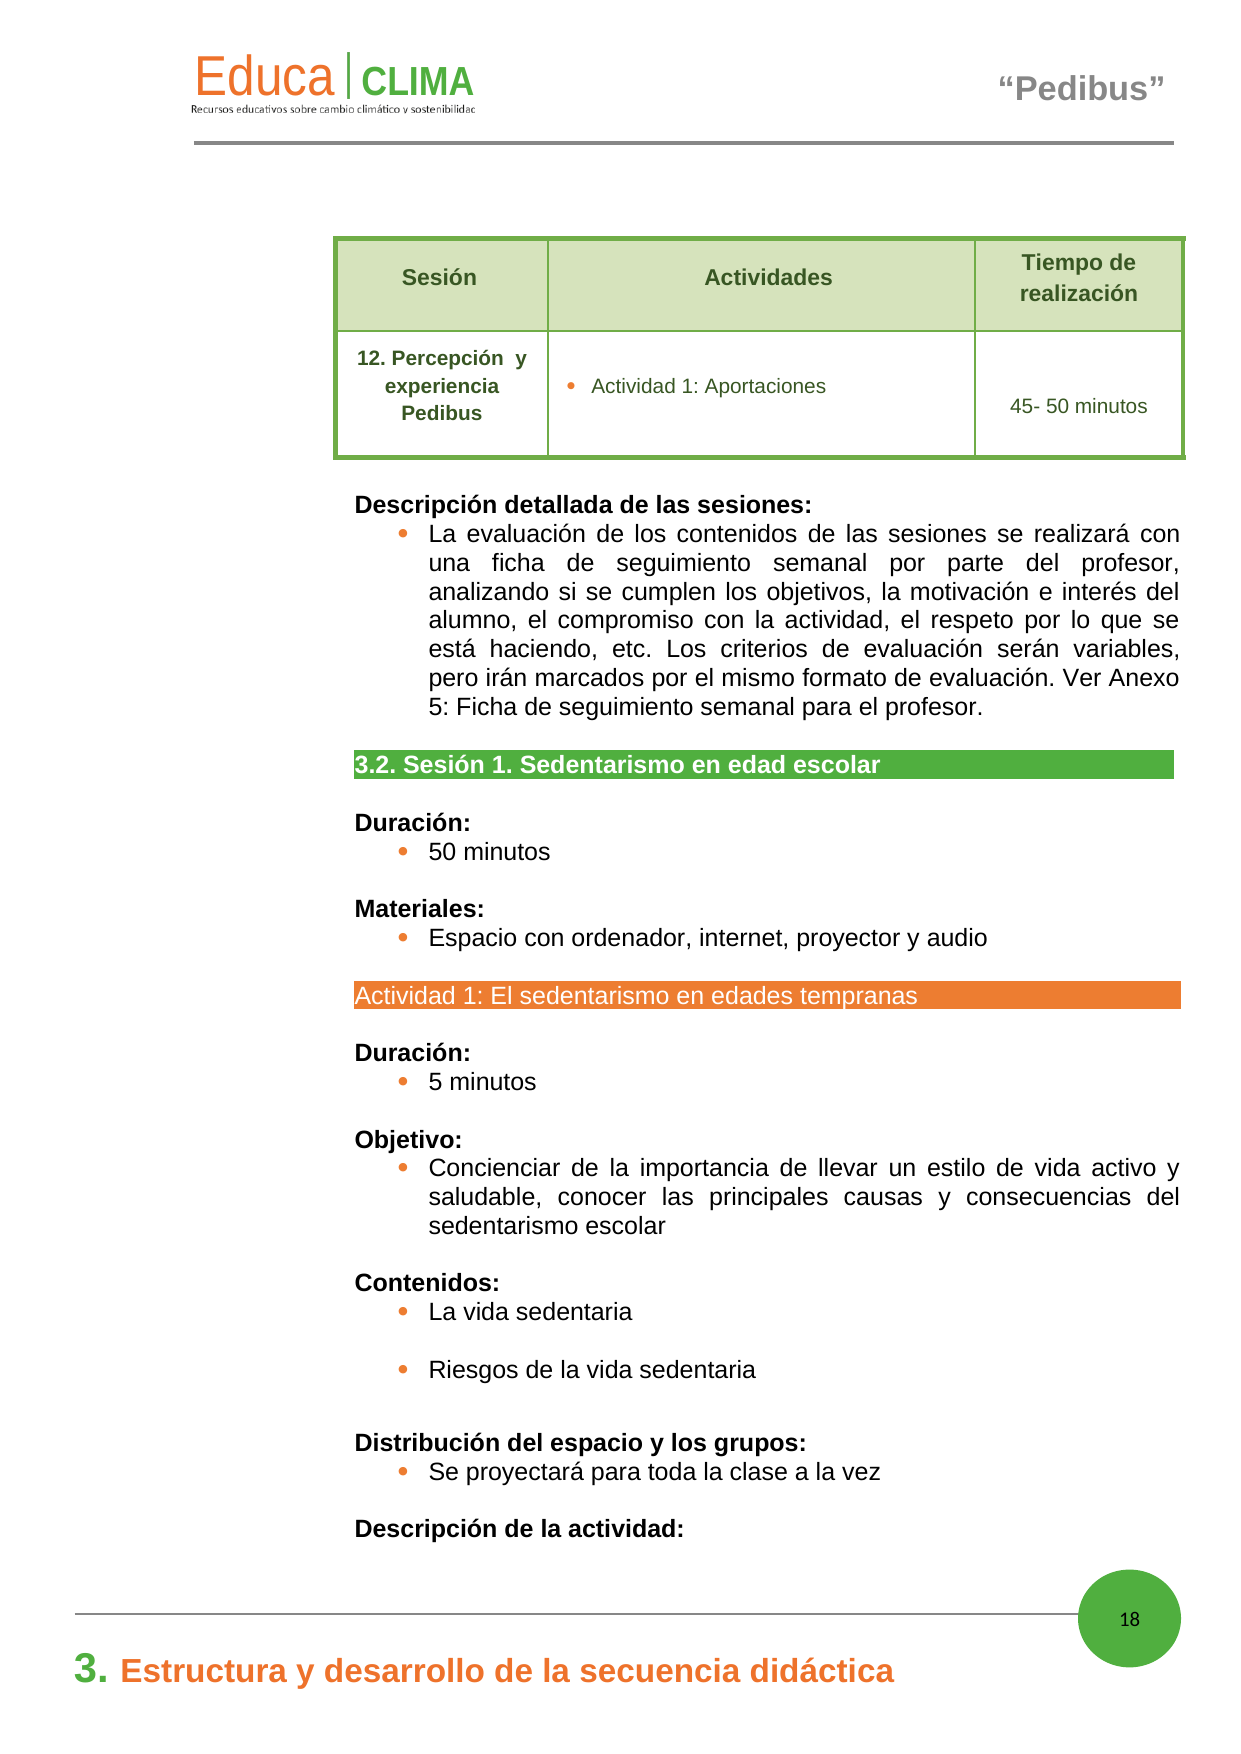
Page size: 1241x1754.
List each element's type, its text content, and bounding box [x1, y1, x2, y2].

text Objetivo: [354, 1124, 1181, 1153]
text Duración: [354, 1038, 1181, 1067]
list 5 minutos [399, 1067, 1181, 1096]
text Descripción detallada de las sesiones: [354, 490, 1181, 519]
list Riesgos de la vida sedentaria [399, 1355, 1181, 1384]
text Distribución del espacio y los grupos: [354, 1428, 1181, 1456]
table_header Actividades [549, 241, 974, 330]
text Contenidos: [354, 1268, 1181, 1297]
text Descripción de la actividad: [354, 1514, 1181, 1543]
list Concienciar de la importancia de llevar un estilo de vida activo y saludable, conocer las principales causas y consecuencias del sedentarismo escolar [399, 1153, 1181, 1240]
table_header Sesión [338, 241, 547, 330]
list 50 minutos [399, 837, 1181, 866]
table_cell 45- 50 minutos [976, 332, 1181, 455]
table_cell Actividad 1: Aportaciones [549, 332, 974, 455]
text 3.2. Sesión 1. Sedentarismo en edad escolar [354, 750, 1174, 779]
picture [190, 50, 474, 113]
text Duración: [354, 808, 1181, 837]
table_header Tiempo de realización [976, 241, 1181, 330]
list Se proyectará para toda la clase a la vez [399, 1456, 1181, 1485]
list La vida sedentaria [399, 1297, 1181, 1326]
list La evaluación de los contenidos de las sesiones se realizará con una ficha de seguimiento semanal por parte del profesor, analizando si se cumplen los objetivos, la motivación e interés del alumno, el compromiso con la actividad, el respeto por lo que se está haciendo, etc. Los criterios de evaluación serán variables, pero irán marcados por el mismo formato de evaluación. Ver Anexo 5: Ficha de seguimiento semanal para el profesor. [399, 519, 1181, 721]
text Actividad 1: El sedentarismo en edades tempranas [354, 981, 1181, 1009]
list Espacio con ordenador, internet, proyector y audio [399, 923, 1181, 952]
table_cell 12. Percepción y experiencia Pedibus [338, 332, 547, 455]
text Materiales: [354, 894, 1181, 923]
